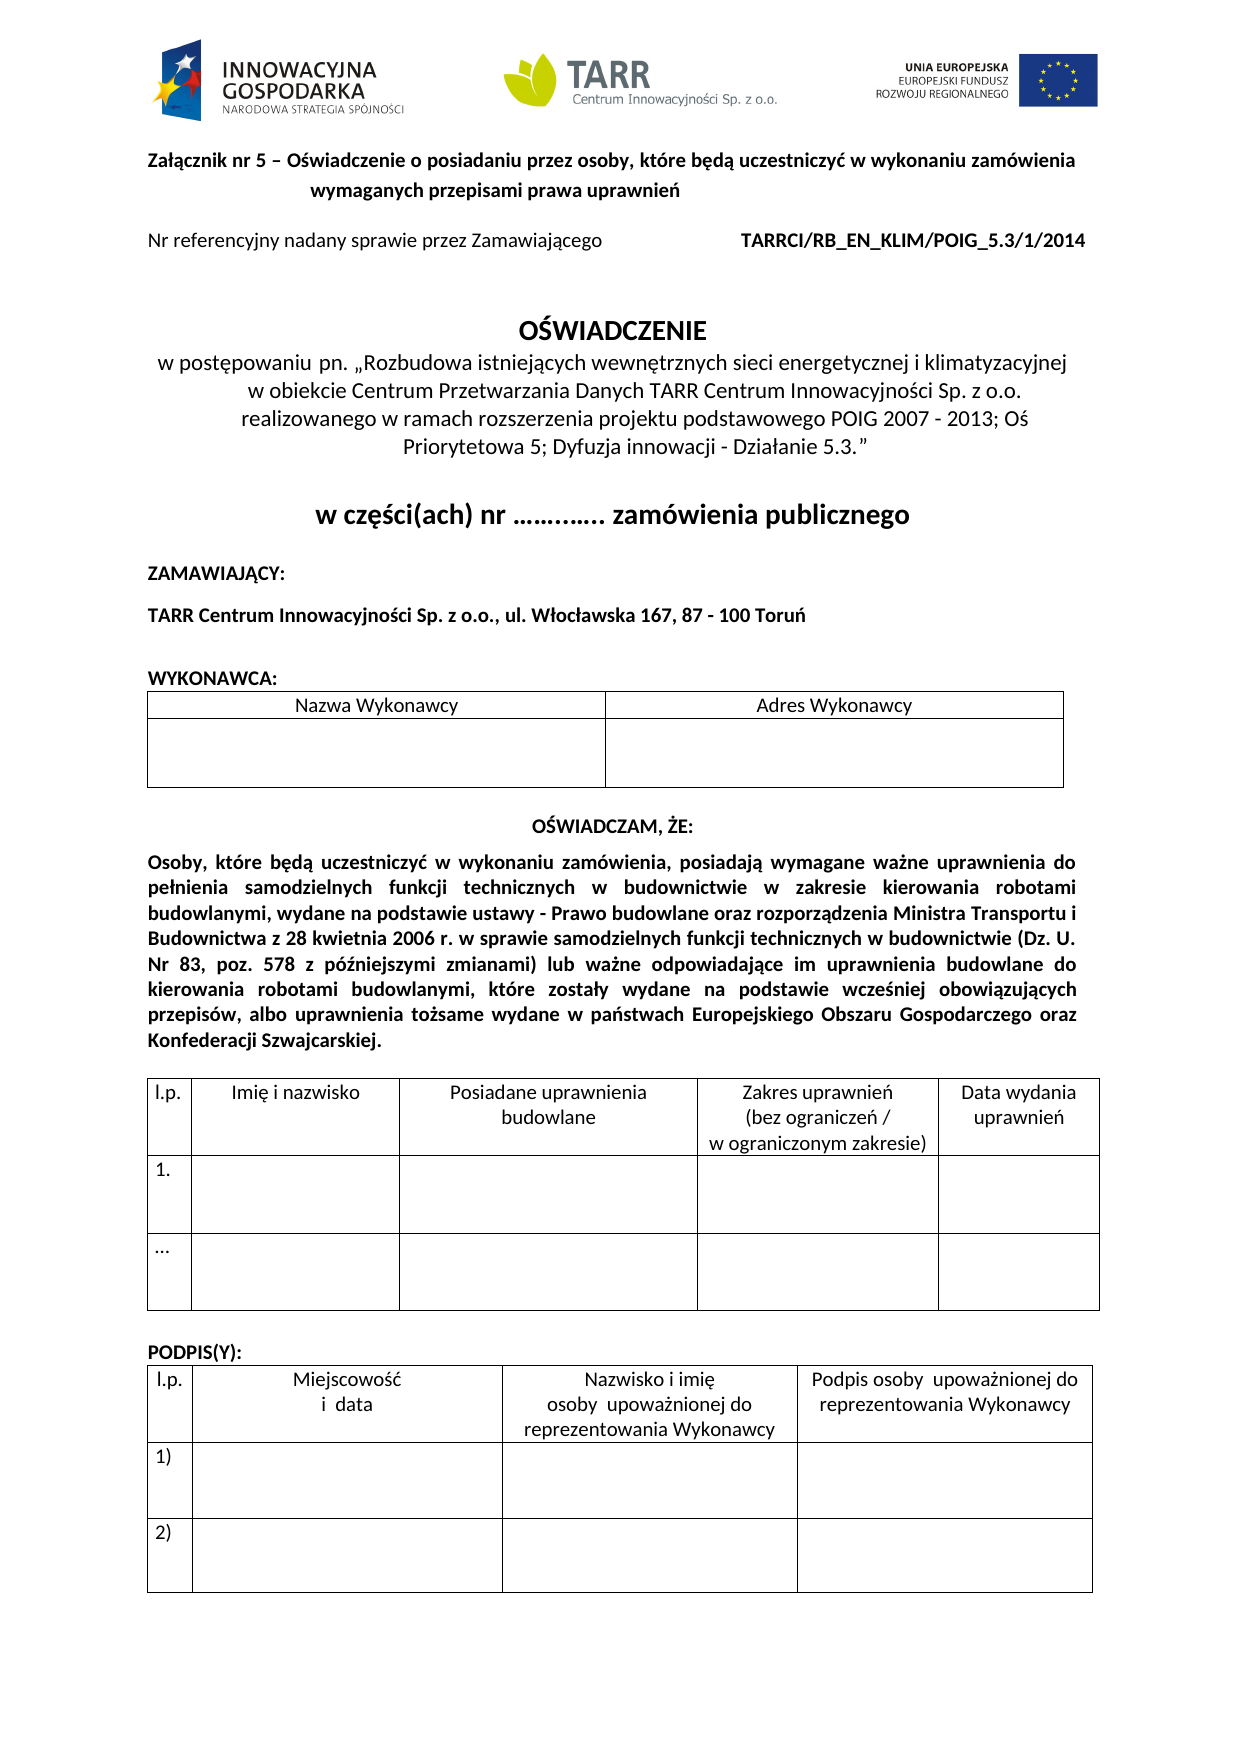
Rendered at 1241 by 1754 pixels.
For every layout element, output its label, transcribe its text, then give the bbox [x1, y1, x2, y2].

table_cell [148, 1156, 191, 1232]
table_header Posiadane uprawnienia budowlane [400, 1079, 697, 1155]
table_cell 1) [148, 1443, 192, 1518]
table_cell [192, 1234, 399, 1310]
table_cell [798, 1443, 1092, 1518]
table_cell [193, 1443, 502, 1518]
table_header Nazwisko i imię osoby upoważnionej do reprezentowania Wykonawcy [503, 1366, 797, 1442]
text Załącznik nr 5 – Oświadczenie o posiadaniu przez osoby, które będą uczestniczyć w wykonaniu zamówienia wymaganych przepisami prawa uprawnień [148, 148, 1078, 202]
table_header l.p. [148, 1366, 192, 1442]
table_cell [939, 1234, 1099, 1310]
table_header Miejscowość i data [193, 1366, 502, 1442]
picture [98, 0, 1148, 140]
table_cell [503, 1519, 797, 1592]
table_cell [698, 1234, 938, 1310]
text Osoby, które będą uczestniczyć w wykonaniu zamówienia, posiadają wymagane ważne uprawnienia do pełnienia samodzielnych funkcji technicznych w budownictwie w zakresie kierowania robotami budowlanymi, wydane na podstawie ustawy - Prawo budowlane oraz rozporządzenia Ministra Transportu i Budownictwa z 28 kwietnia 2006 r. w sprawie samodzielnych funkcji technicznych w budownictwie (Dz. U. Nr 83, poz. 578 z późniejszymi zmianami) lub ważne odpowiadające im uprawnienia budowlane do kierowania robotami budowlanymi, które zostały wydane na podstawie wcześniej obowiązujących przepisów, albo uprawnienia tożsame wydane w państwach Europejskiego Obszaru Gospodarczego oraz Konfederacji Szwajcarskiej. [148, 849, 1078, 1052]
list ZAMAWIAJĄCY: [148, 561, 1078, 586]
table_cell [148, 719, 605, 787]
table_cell [193, 1519, 502, 1592]
table_cell [606, 719, 1063, 787]
text PODPIS(Y): [148, 1339, 1078, 1365]
list w części(ach) nr ……..….. zamówienia publicznego [148, 496, 1078, 531]
table_header Zakres uprawnień (bez ograniczeń / w ograniczonym zakresie) [698, 1079, 938, 1155]
list TARR Centrum Innowacyjności Sp. z o.o., ul. Włocławska 167, 87 - 100 Toruń [148, 602, 1078, 628]
list OŚWIADCZENIE [148, 312, 1078, 348]
table_cell [798, 1519, 1092, 1592]
table_cell [503, 1443, 797, 1518]
table_header TARRCI/RB_EN_KLIM/POIG_5.3/1/2014 [620, 227, 1093, 277]
list OŚWIADCZAM, ŻE: [148, 814, 1078, 839]
table_header Nr referencyjny nadany sprawie przez Zamawiającego [140, 227, 620, 277]
list WYKONAWCA: [148, 666, 1078, 691]
table_cell [400, 1234, 697, 1310]
table_header Imię i nazwisko [192, 1079, 399, 1155]
table_header l.p. [148, 1079, 191, 1155]
table_cell [698, 1156, 938, 1232]
table_cell [939, 1156, 1099, 1232]
table_header Data wydania uprawnień [939, 1079, 1099, 1155]
table_header Adres Wykonawcy [606, 692, 1063, 717]
table_cell [400, 1156, 697, 1232]
table_cell 2) [148, 1519, 192, 1592]
table_header Nazwa Wykonawcy [148, 692, 605, 717]
table_cell … [148, 1234, 191, 1310]
table_cell [192, 1156, 399, 1232]
list w postępowaniu pn. „Rozbudowa istniejących wewnętrznych sieci energetycznej i klimatyzacyjnej w obiekcie Centrum Przetwarzania Danych TARR Centrum Innowacyjności Sp. z o.o. realizowanego w ramach rozszerzenia projektu podstawowego POIG 2007 - 2013; Oś Priorytetowa 5; Dyfuzja innowacji - Działanie 5.3.” [148, 348, 1078, 460]
table_header Podpis osoby upoważnionej do reprezentowania Wykonawcy [798, 1366, 1092, 1442]
